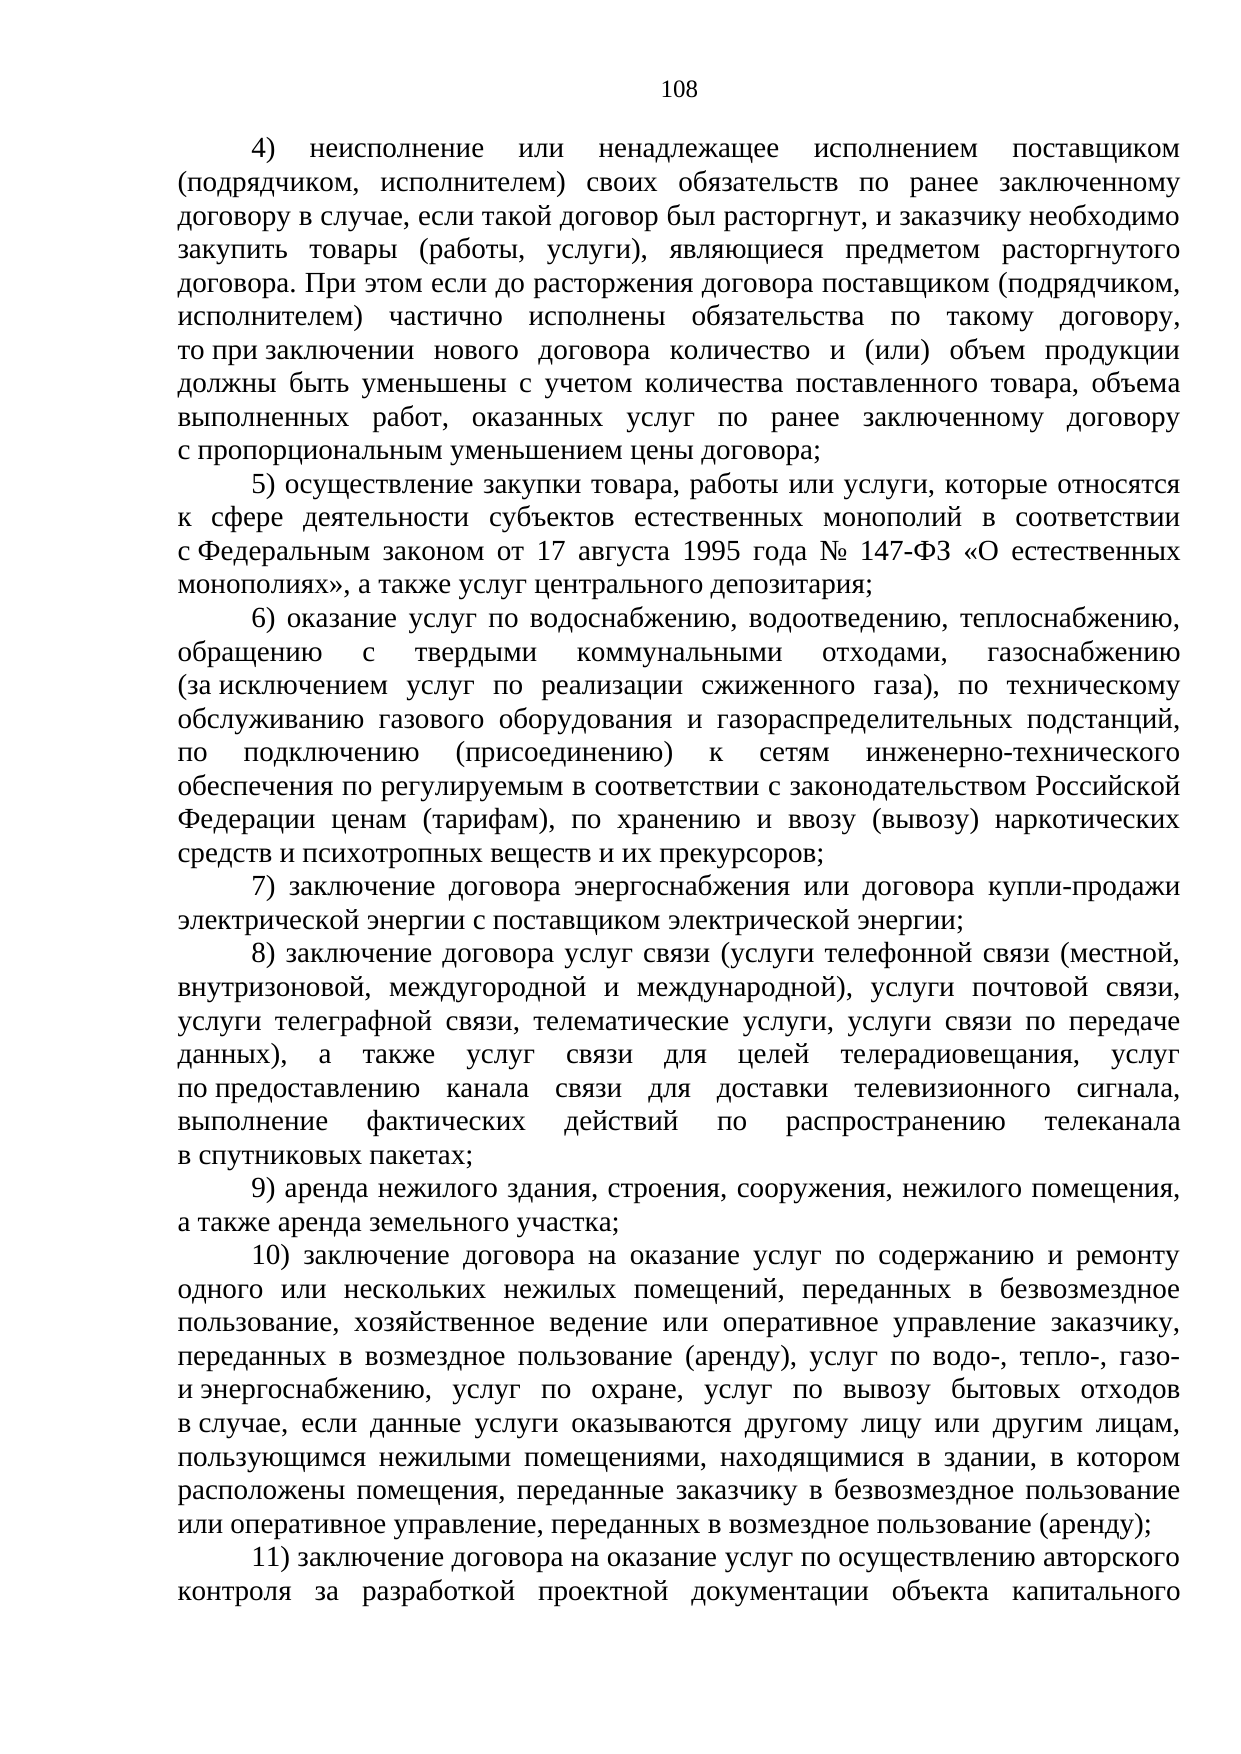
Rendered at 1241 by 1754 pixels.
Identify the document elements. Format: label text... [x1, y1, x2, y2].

text 7) заключение договора энергоснабжения или договора купли-продажи электрической энергии с поставщиком электрической энергии; [177, 868, 1181, 936]
text 6) оказание услуг по водоснабжению, водоотведению, теплоснабжению, обращению с твердыми коммунальными отходами, газоснабжению (за исключением услуг по реализации сжиженного газа), по техническому обслуживанию газового оборудования и газораспределительных подстанций, по подключению (присоединению) к сетям инженерно-технического обеспечения по регулируемым в соответствии с законодательством Российской Федерации ценам (тарифам), по хранению и ввозу (вывозу) наркотических средств и психотропных веществ и их прекурсоров; [177, 600, 1181, 868]
text 10) заключение договора на оказание услуг по содержанию и ремонту одного или нескольких нежилых помещений, переданных в безвозмездное пользование, хозяйственное ведение или оперативное управление заказчику, переданных в возмездное пользование (аренду), услуг по водо-, тепло-, газо- и энергоснабжению, услуг по охране, услуг по вывозу бытовых отходов в случае, если данные услуги оказываются другому лицу или другим лицам, пользующимся нежилыми помещениями, находящимися в здании, в котором расположены помещения, переданные заказчику в безвозмездное пользование или оперативное управление, переданных в возмездное пользование (аренду); [177, 1237, 1181, 1539]
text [177, 1539, 1181, 1606]
text 4) неисполнение или ненадлежащее исполнением поставщиком (подрядчиком, исполнителем) своих обязательств по ранее заключенному договору в случае, если такой договор был расторгнут, и заказчику необходимо закупить товары (работы, услуги), являющиеся предметом расторгнутого договора. При этом если до расторжения договора поставщиком (подрядчиком, исполнителем) частично исполнены обязательства по такому договору, то при заключении нового договора количество и (или) объем продукции должны быть уменьшены с учетом количества поставленного товара, объема выполненных работ, оказанных услуг по ранее заключенному договору с пропорциональным уменьшением цены договора; [177, 131, 1181, 466]
text 9) аренда нежилого здания, строения, сооружения, нежилого помещения, а также аренда земельного участка; [177, 1170, 1181, 1237]
text 8) заключение договора услуг связи (услуги телефонной связи (местной, внутризоновой, междугородной и международной), услуги почтовой связи, услуги телеграфной связи, телематические услуги, услуги связи по передаче данных), а также услуг связи для целей телерадиовещания, услуг по предоставлению канала связи для доставки телевизионного сигнала, выполнение фактических действий по распространению телеканала в спутниковых пакетах; [177, 936, 1181, 1170]
text 5) осуществление закупки товара, работы или услуги, которые относятся к сфере деятельности субъектов естественных монополий в соответствии с Федеральным законом от 17 августа 1995 года № 147-ФЗ «О естественных монополиях», а также услуг центрального депозитария; [177, 466, 1181, 600]
